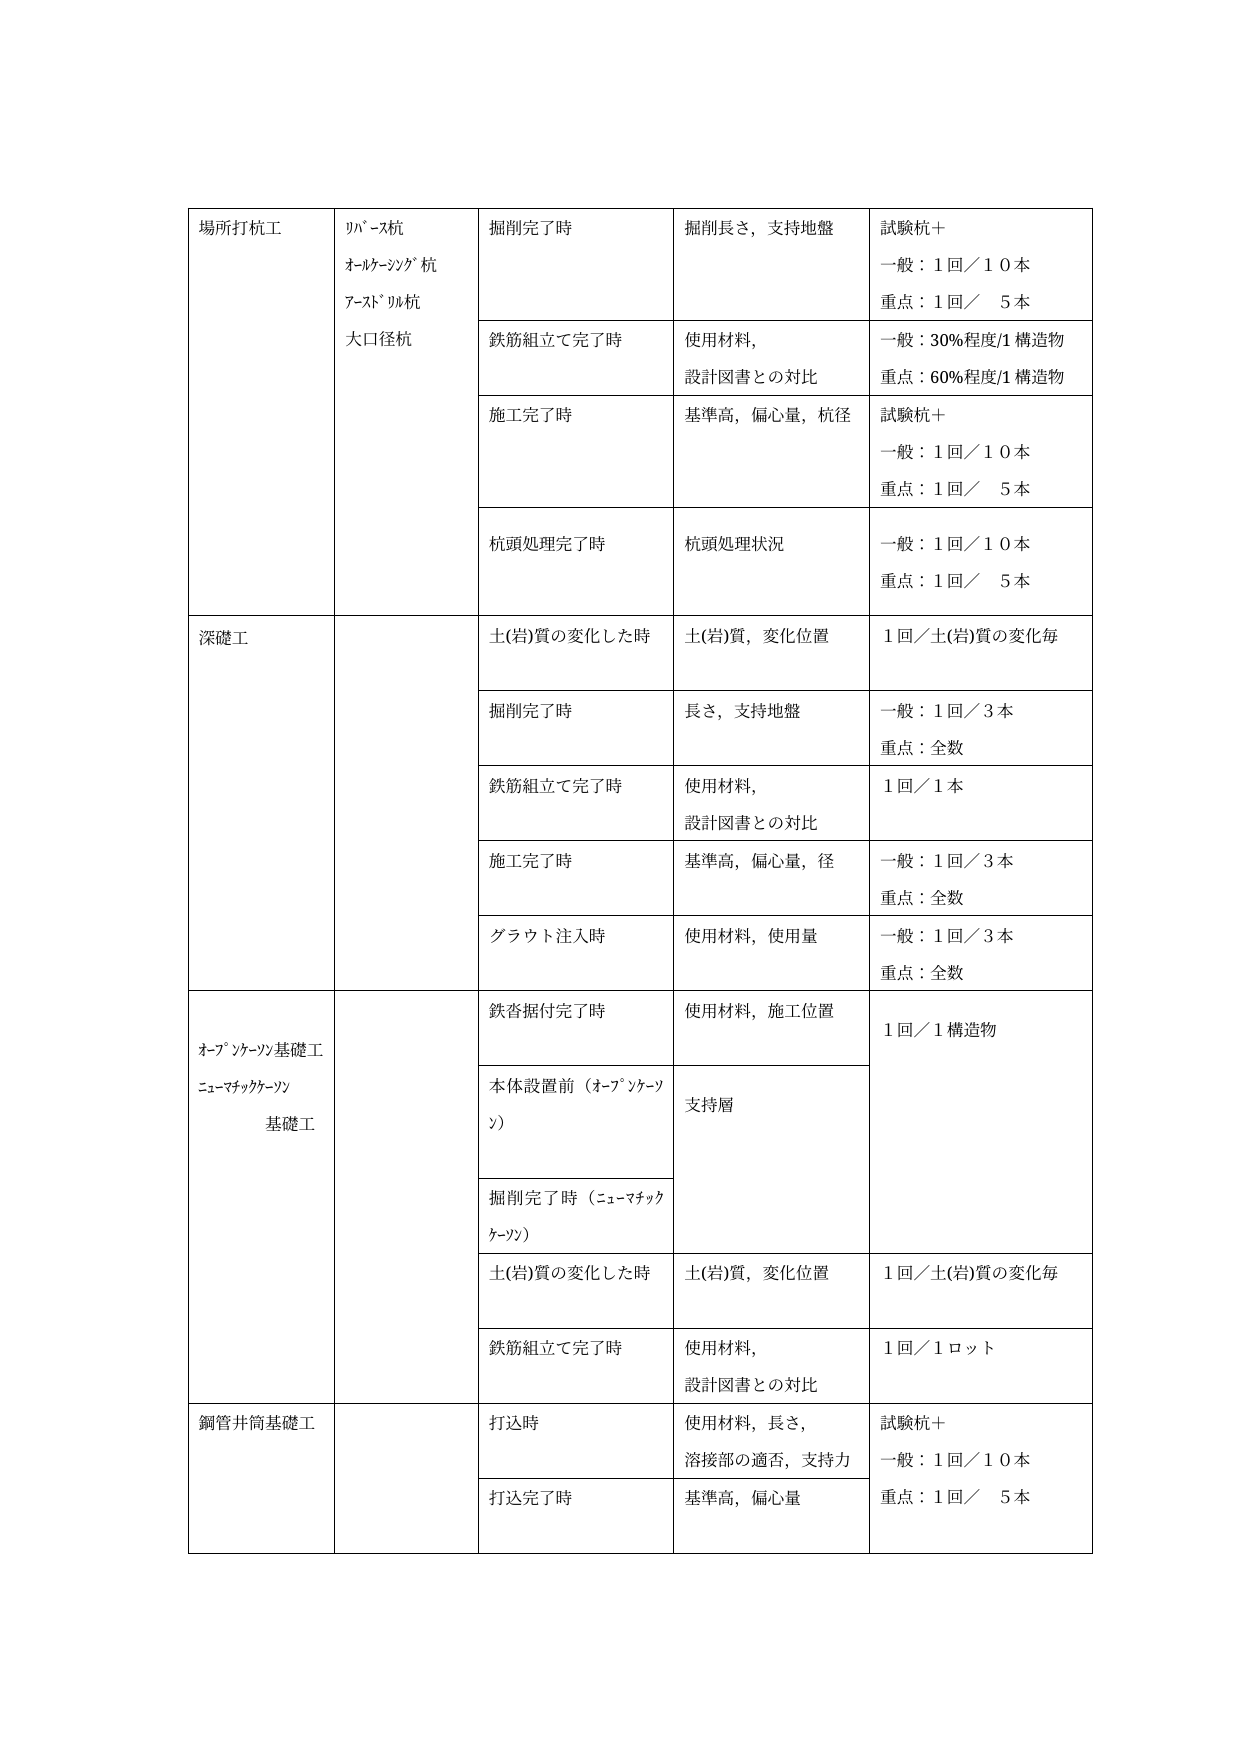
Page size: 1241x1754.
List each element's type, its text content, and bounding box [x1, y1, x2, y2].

table_cell 使用材料，使用量 [674, 916, 869, 990]
table_cell [335, 991, 478, 1402]
table_cell グラウト注入時 [479, 916, 673, 990]
table_cell 掘削完了時 [479, 691, 673, 765]
table_cell １回／１構造物 [870, 991, 1092, 1252]
table_cell 杭頭処理完了時 [479, 508, 673, 615]
table_cell 鉄筋組立て完了時 [479, 321, 673, 394]
table_cell 施工完了時 [479, 396, 673, 507]
table_cell 土(岩)質，変化位置 [674, 616, 869, 690]
table_cell 鉄筋組立て完了時 [479, 766, 673, 840]
table_cell 掘削長さ，支持地盤 [674, 209, 869, 319]
table_cell 一般：１回／３本 重点：全数 [870, 691, 1092, 765]
table_cell 試験杭＋ 一般：１回／１０本 重点：１回／ ５本 [870, 209, 1092, 319]
table_cell ﾘﾊﾞｰｽ杭 ｵｰﾙｹｰｼﾝｸﾞ杭 ｱｰｽﾄﾞﾘﾙ杭 大口径杭 [335, 209, 478, 615]
table_cell 一般：30%程度/1構造物 重点：60%程度/1構造物 [870, 321, 1092, 394]
table_cell 深礎工 [189, 616, 334, 990]
table_cell 本体設置前（ｵｰﾌﾟﾝｹｰｿﾝ） [479, 1066, 673, 1177]
table_cell 打込完了時 [479, 1479, 673, 1552]
table_cell 長さ，支持地盤 [674, 691, 869, 765]
table_cell 試験杭＋ 一般：１回／１０本 重点：１回／ ５本 [870, 1404, 1092, 1552]
table_cell 一般：１回／３本 重点：全数 [870, 841, 1092, 915]
table_cell 一般：１回／３本 重点：全数 [870, 916, 1092, 990]
table_cell 鉄筋組立て完了時 [479, 1329, 673, 1402]
table_cell 使用材料， 設計図書との対比 [674, 321, 869, 394]
table_cell 使用材料，長さ， 溶接部の適否，支持力 [674, 1404, 869, 1477]
table_cell 使用材料， 設計図書との対比 [674, 766, 869, 840]
table_cell 支持層 [674, 1066, 869, 1252]
table_cell 鋼管井筒基礎工 [189, 1404, 334, 1552]
table_cell 土(岩)質の変化した時 [479, 616, 673, 690]
table_cell 基準高，偏心量，径 [674, 841, 869, 915]
table_cell 基準高，偏心量，杭径 [674, 396, 869, 507]
table_cell １回／１ロット [870, 1329, 1092, 1402]
table_cell 土(岩)質の変化した時 [479, 1254, 673, 1327]
table_cell 施工完了時 [479, 841, 673, 915]
table_cell ｵｰﾌﾟﾝｹｰｿﾝ基礎工 ﾆｭｰﾏﾁｯｸｹｰｿﾝ 基礎工 [189, 991, 334, 1402]
table_cell 杭頭処理状況 [674, 508, 869, 615]
table_cell 使用材料，施工位置 [674, 991, 869, 1065]
table_cell 掘削完了時（ﾆｭｰﾏﾁｯｸｹｰｿﾝ） [479, 1179, 673, 1252]
table_cell [335, 1404, 478, 1552]
table_cell 掘削完了時 [479, 209, 673, 319]
table_cell １回／１本 [870, 766, 1092, 840]
table_cell １回／土(岩)質の変化毎 [870, 1254, 1092, 1327]
table_cell 基準高，偏心量 [674, 1479, 869, 1552]
table_cell 打込時 [479, 1404, 673, 1477]
table_cell [335, 616, 478, 990]
table_cell １回／土(岩)質の変化毎 [870, 616, 1092, 690]
table_cell 場所打杭工 [189, 209, 334, 615]
table_cell 鉄沓据付完了時 [479, 991, 673, 1065]
table_cell 使用材料， 設計図書との対比 [674, 1329, 869, 1402]
table_cell 試験杭＋ 一般：１回／１０本 重点：１回／ ５本 [870, 396, 1092, 507]
table_cell 土(岩)質，変化位置 [674, 1254, 869, 1327]
table_cell 一般：１回／１０本 重点：１回／ ５本 [870, 508, 1092, 615]
